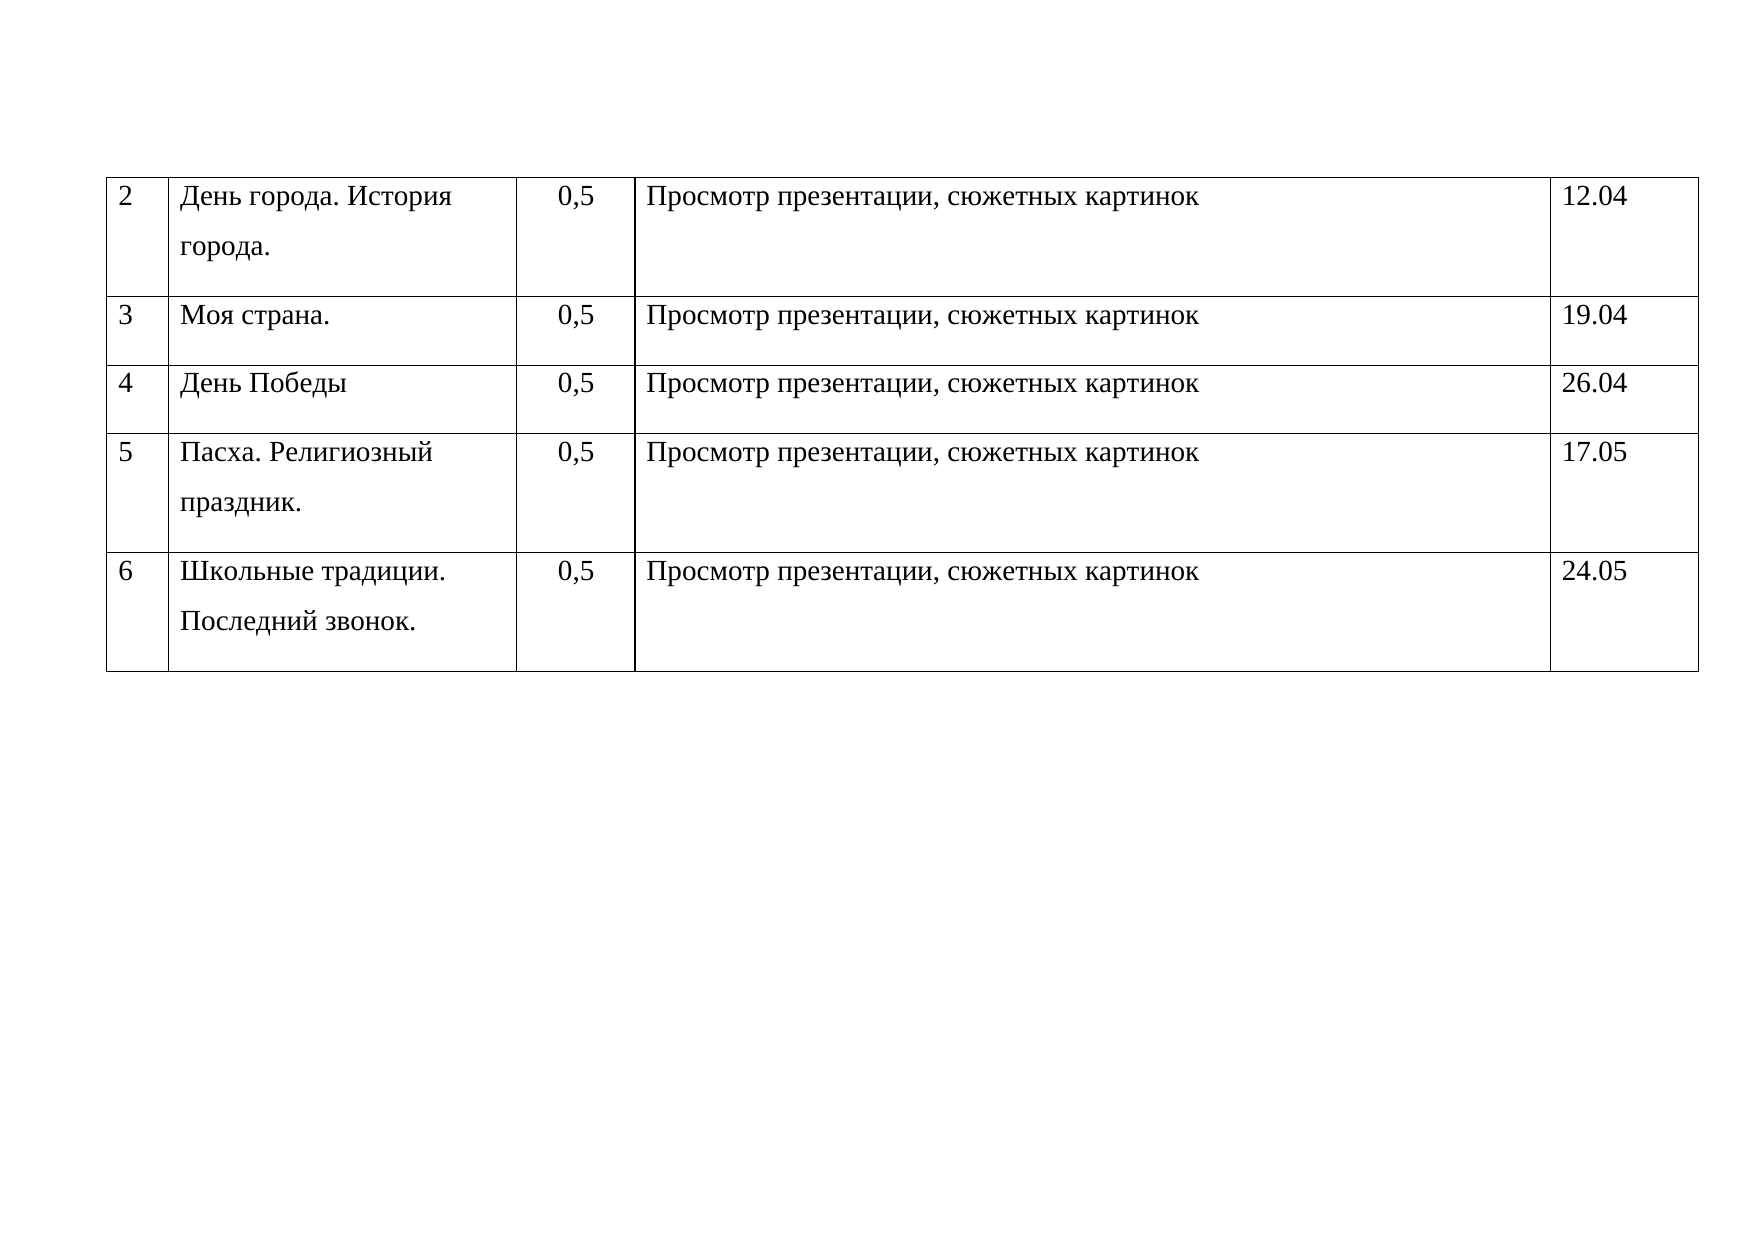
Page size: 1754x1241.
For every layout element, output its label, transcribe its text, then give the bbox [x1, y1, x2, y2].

table_cell 2 [107, 178, 168, 296]
table_cell Просмотр презентации, сюжетных картинок [636, 553, 1550, 671]
table_cell 0,5 [517, 178, 634, 296]
table_cell 0,5 [517, 297, 634, 364]
table_cell 24.05 [1551, 553, 1698, 671]
table_cell 3 [107, 297, 168, 364]
table_cell 12.04 [1551, 178, 1698, 296]
table_cell Моя страна. [169, 297, 516, 364]
table_cell День города. История города. [169, 178, 516, 296]
table_cell 19.04 [1551, 297, 1698, 364]
table_cell 0,5 [517, 366, 634, 433]
table_cell Просмотр презентации, сюжетных картинок [636, 434, 1550, 552]
table_cell 6 [107, 553, 168, 671]
table_cell Просмотр презентации, сюжетных картинок [636, 297, 1550, 364]
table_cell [636, 178, 1550, 296]
table_cell 5 [107, 434, 168, 552]
table_cell Пасха. Религиозный праздник. [169, 434, 516, 552]
table_cell 4 [107, 366, 168, 433]
table_cell Школьные традиции. Последний звонок. [169, 553, 516, 671]
table_cell 26.04 [1551, 366, 1698, 433]
table_cell 17.05 [1551, 434, 1698, 552]
table_cell Просмотр презентации, сюжетных картинок [636, 366, 1550, 433]
table_cell 0,5 [517, 553, 634, 671]
table_cell 0,5 [517, 434, 634, 552]
table_cell День Победы [169, 366, 516, 433]
